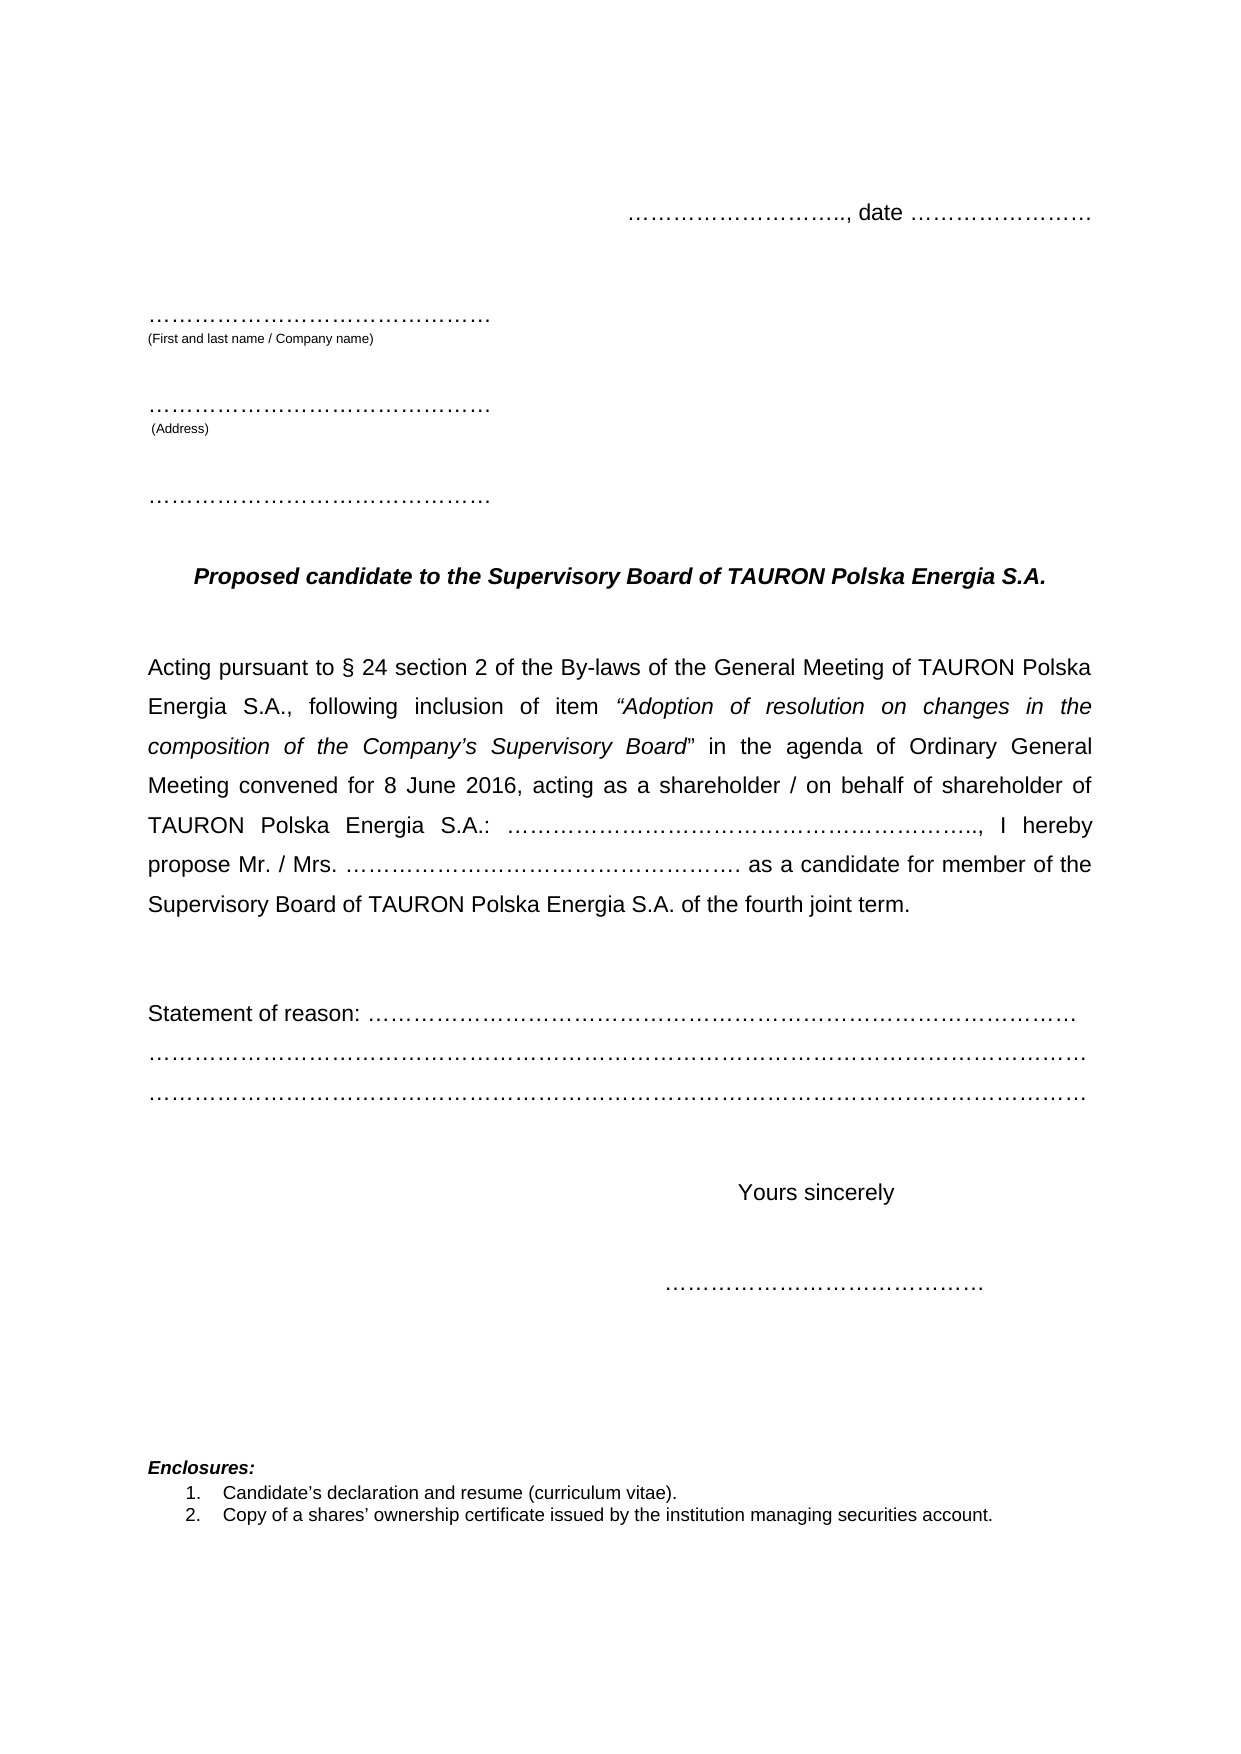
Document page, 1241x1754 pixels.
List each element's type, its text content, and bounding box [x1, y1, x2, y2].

text Acting pursuant to § 24 section 2 of the By-laws of the General Meeting of TAURON Polska Energia S.A., following inclusion of item “Adoption of resolution on changes in the composition of the Company’s Supervisory Board” in the agenda of Ordinary General Meeting convened for 8 June 2016, acting as a shareholder / on behalf of shareholder of TAURON Polska Energia S.A.: …………………………………………………….., I hereby propose Mr. / Mrs. ……………………………………………. as a candidate for member of the Supervisory Board of TAURON Polska Energia S.A. of the fourth joint term. [148, 654, 1093, 917]
text ………………………………………………………………………………………………………………………………………………………………………………………………………………………… [148, 1039, 1093, 1105]
text Proposed candidate to the Supervisory Board of TAURON Polska Energia S.A. [148, 563, 1093, 589]
text (Address) [148, 422, 1093, 448]
text …………………………………… [590, 1269, 1093, 1296]
list Copy of a shares’ ownership certificate issued by the institution managing securities account. [185, 1503, 1093, 1525]
text ……………………………………… [148, 391, 1093, 418]
text Statement of reason: ………………………………………………………………………………… [148, 1000, 1093, 1026]
text ……………………………………… [148, 482, 1093, 508]
text (First and last name / Company name) [148, 331, 1093, 357]
text ……………………………………… [148, 301, 1093, 327]
list Candidate’s declaration and resume (curriculum vitae). [185, 1482, 1093, 1503]
text Yours sincerely [738, 1179, 1093, 1205]
text ……………………….., date …………………… [148, 199, 1093, 225]
text Enclosures: [148, 1457, 1093, 1479]
